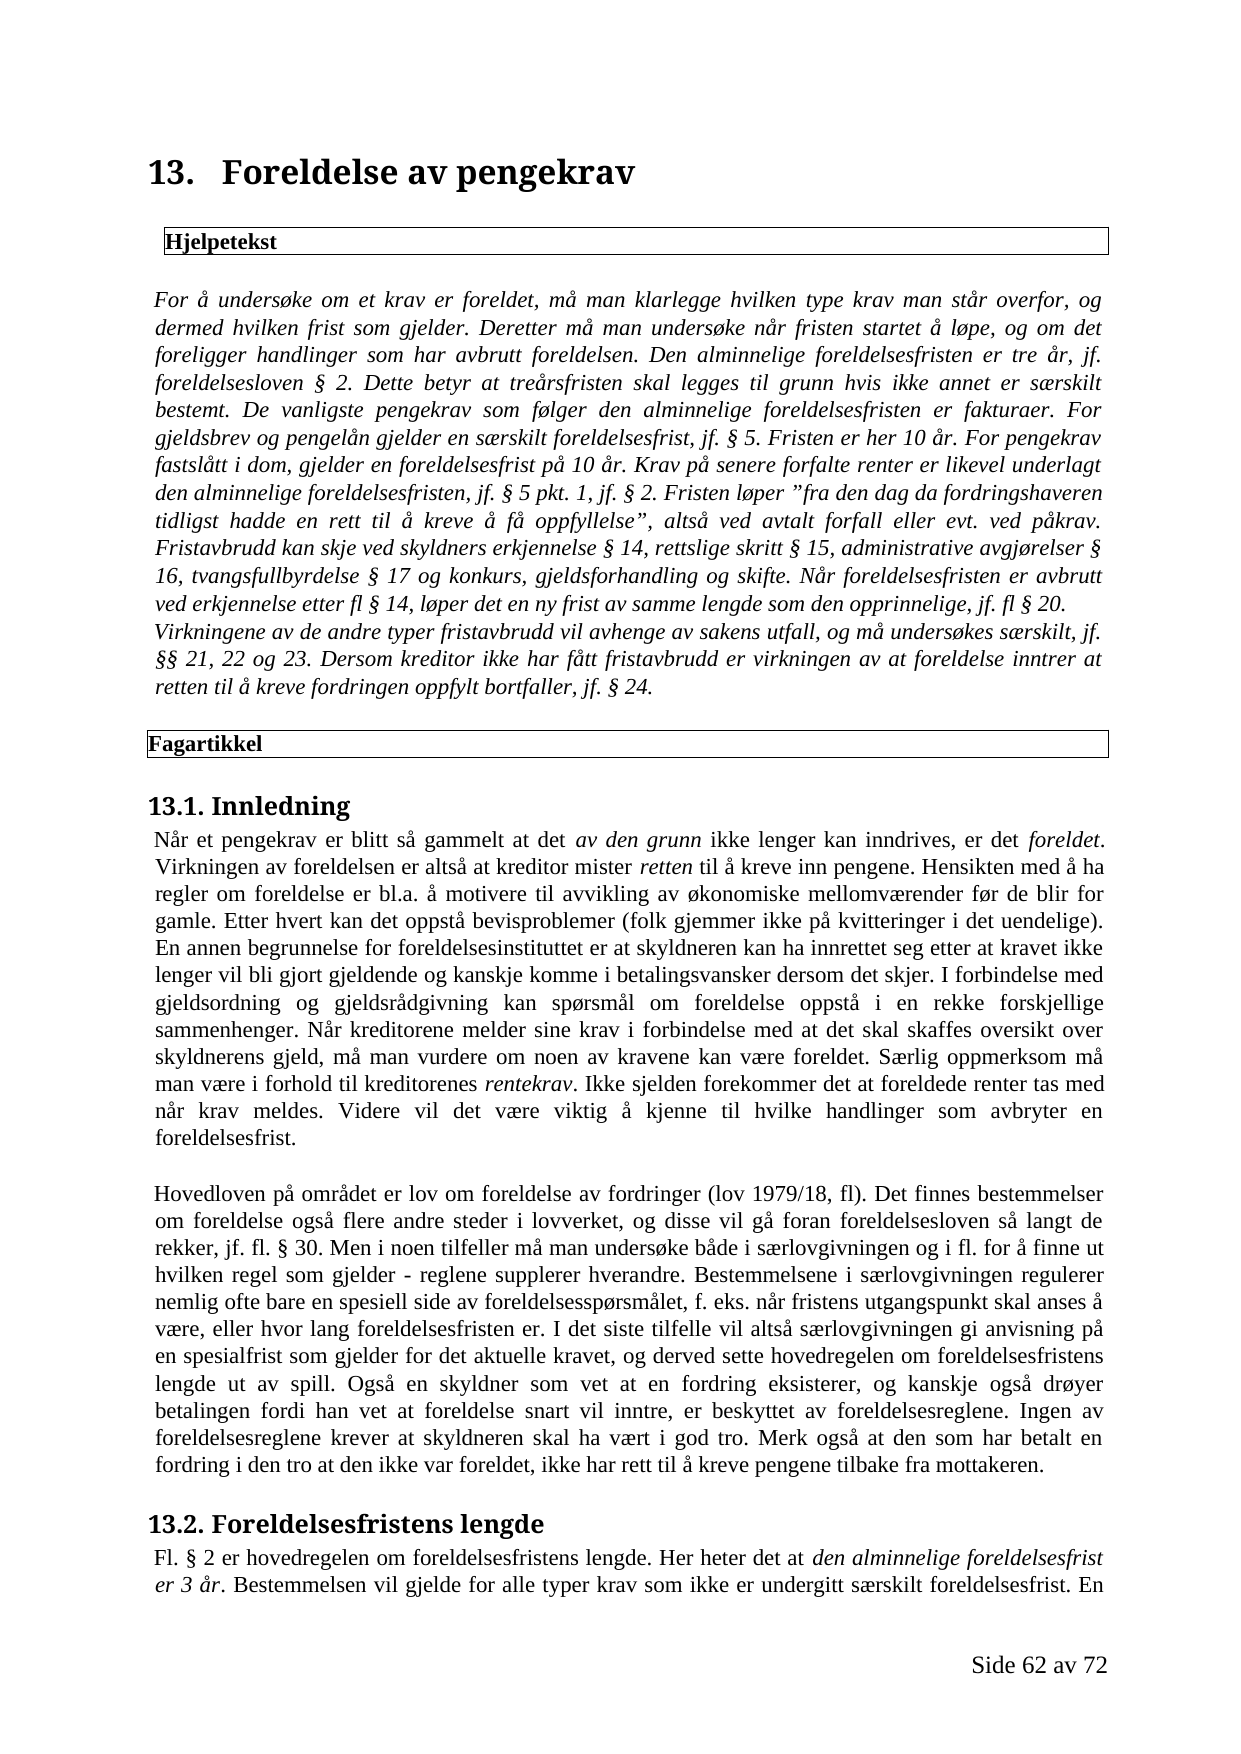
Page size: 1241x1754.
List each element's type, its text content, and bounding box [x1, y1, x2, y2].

subtitle 13.1. Innledning [148, 789, 1108, 823]
subtitle Fagartikkel [148, 731, 1108, 757]
text Når et pengekrav er blitt så gammelt at det av den grunn ikke lenger kan inndrives, er det foreldet. Virkningen av foreldelsen er altså at kreditor mister retten til å kreve inn pengene. Hensikten med å ha regler om foreldelse er bl.a. å motivere til avvikling av økonomiske mellomværender før de blir for gamle. Etter hvert kan det oppstå bevisproblemer (folk gjemmer ikke på kvitteringer i det uendelige). En annen begrunnelse for foreldelsesinstituttet er at skyldneren kan ha innrettet seg etter at kravet ikke lenger vil bli gjort gjeldende og kanskje komme i betalingsvansker dersom det skjer. I forbindelse med gjeldsordning og gjeldsrådgivning kan spørsmål om foreldelse oppstå i en rekke forskjellige sammenhenger. Når kreditorene melder sine krav i forbindelse med at det skal skaffes oversikt over skyldnerens gjeld, må man vurdere om noen av kravene kan være foreldet. Særlig oppmerksom må man være i forhold til kreditorenes rentekrav. Ikke sjelden forekommer det at foreldede renter tas med når krav meldes. Videre vil det være viktig å kjenne til hvilke handlinger som avbryter en foreldelsesfrist. [154, 826, 1105, 1150]
subtitle 13.2. Foreldelsesfristens lengde [148, 1507, 1108, 1541]
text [154, 1544, 1105, 1598]
text Virkningene av de andre typer fristavbrudd vil avhenge av sakens utfall, og må undersøkes særskilt, jf. §§ 21, 22 og 23. Dersom kreditor ikke har fått fristavbrudd er virkningen av at foreldelse inntrer at retten til å kreve fordringen oppfylt bortfaller, jf. § 24. [154, 618, 1106, 699]
subtitle 13. Foreldelse av pengekrav [148, 149, 1108, 194]
text Hovedloven på området er lov om foreldelse av fordringer (lov 1979/18, fl). Det finnes bestemmelser om foreldelse også flere andre steder i lovverket, og disse vil gå foran foreldelsesloven så langt de rekker, jf. fl. § 30. Men i noen tilfeller må man undersøke både i særlovgivningen og i fl. for å finne ut hvilken regel som gjelder - reglene supplerer hverandre. Bestemmelsene i særlovgivningen regulerer nemlig ofte bare en spesiell side av foreldelsesspørsmålet, f. eks. når fristens utgangspunkt skal anses å være, eller hvor lang foreldelsesfristen er. I det siste tilfelle vil altså særlovgivningen gi anvisning på en spesialfrist som gjelder for det aktuelle kravet, og derved sette hovedregelen om foreldelsesfristens lengde ut av spill. Også en skyldner som vet at en fordring eksisterer, og kanskje også drøyer betalingen fordi han vet at foreldelse snart vil inntre, er beskyttet av foreldelsesreglene. Ingen av foreldelsesreglene krever at skyldneren skal ha vært i god tro. Merk også at den som har betalt en fordring i den tro at den ikke var foreldet, ikke har rett til å kreve pengene tilbake fra mottakeren. [154, 1180, 1105, 1477]
subtitle Hjelpetekst [165, 228, 1108, 254]
text For å undersøke om et krav er foreldet, må man klarlegge hvilken type krav man står overfor, og dermed hvilken frist som gjelder. Deretter må man undersøke når fristen startet å løpe, og om det foreligger handlinger som har avbrutt foreldelsen. Den alminnelige foreldelsesfristen er tre år, jf. foreldelsesloven § 2. Dette betyr at treårsfristen skal legges til grunn hvis ikke annet er særskilt bestemt. De vanligste pengekrav som følger den alminnelige foreldelsesfristen er fakturaer. For gjeldsbrev og pengelån gjelder en særskilt foreldelsesfrist, jf. § 5. Fristen er her 10 år. For pengekrav fastslått i dom, gjelder en foreldelsesfrist på 10 år. Krav på senere forfalte renter er likevel underlagt den alminnelige foreldelsesfristen, jf. § 5 pkt. 1, jf. § 2. Fristen løper ”fra den dag da fordringshaveren tidligst hadde en rett til å kreve å få oppfyllelse”, altså ved avtalt forfall eller evt. ved påkrav. Fristavbrudd kan skje ved skyldners erkjennelse § 14, rettslige skritt § 15, administrative avgjørelser § 16, tvangsfullbyrdelse § 17 og konkurs, gjeldsforhandling og skifte. Når foreldelsesfristen er avbrutt ved erkjennelse etter fl § 14, løper det en ny frist av samme lengde som den opprinnelige, jf. fl § 20. [154, 286, 1106, 616]
